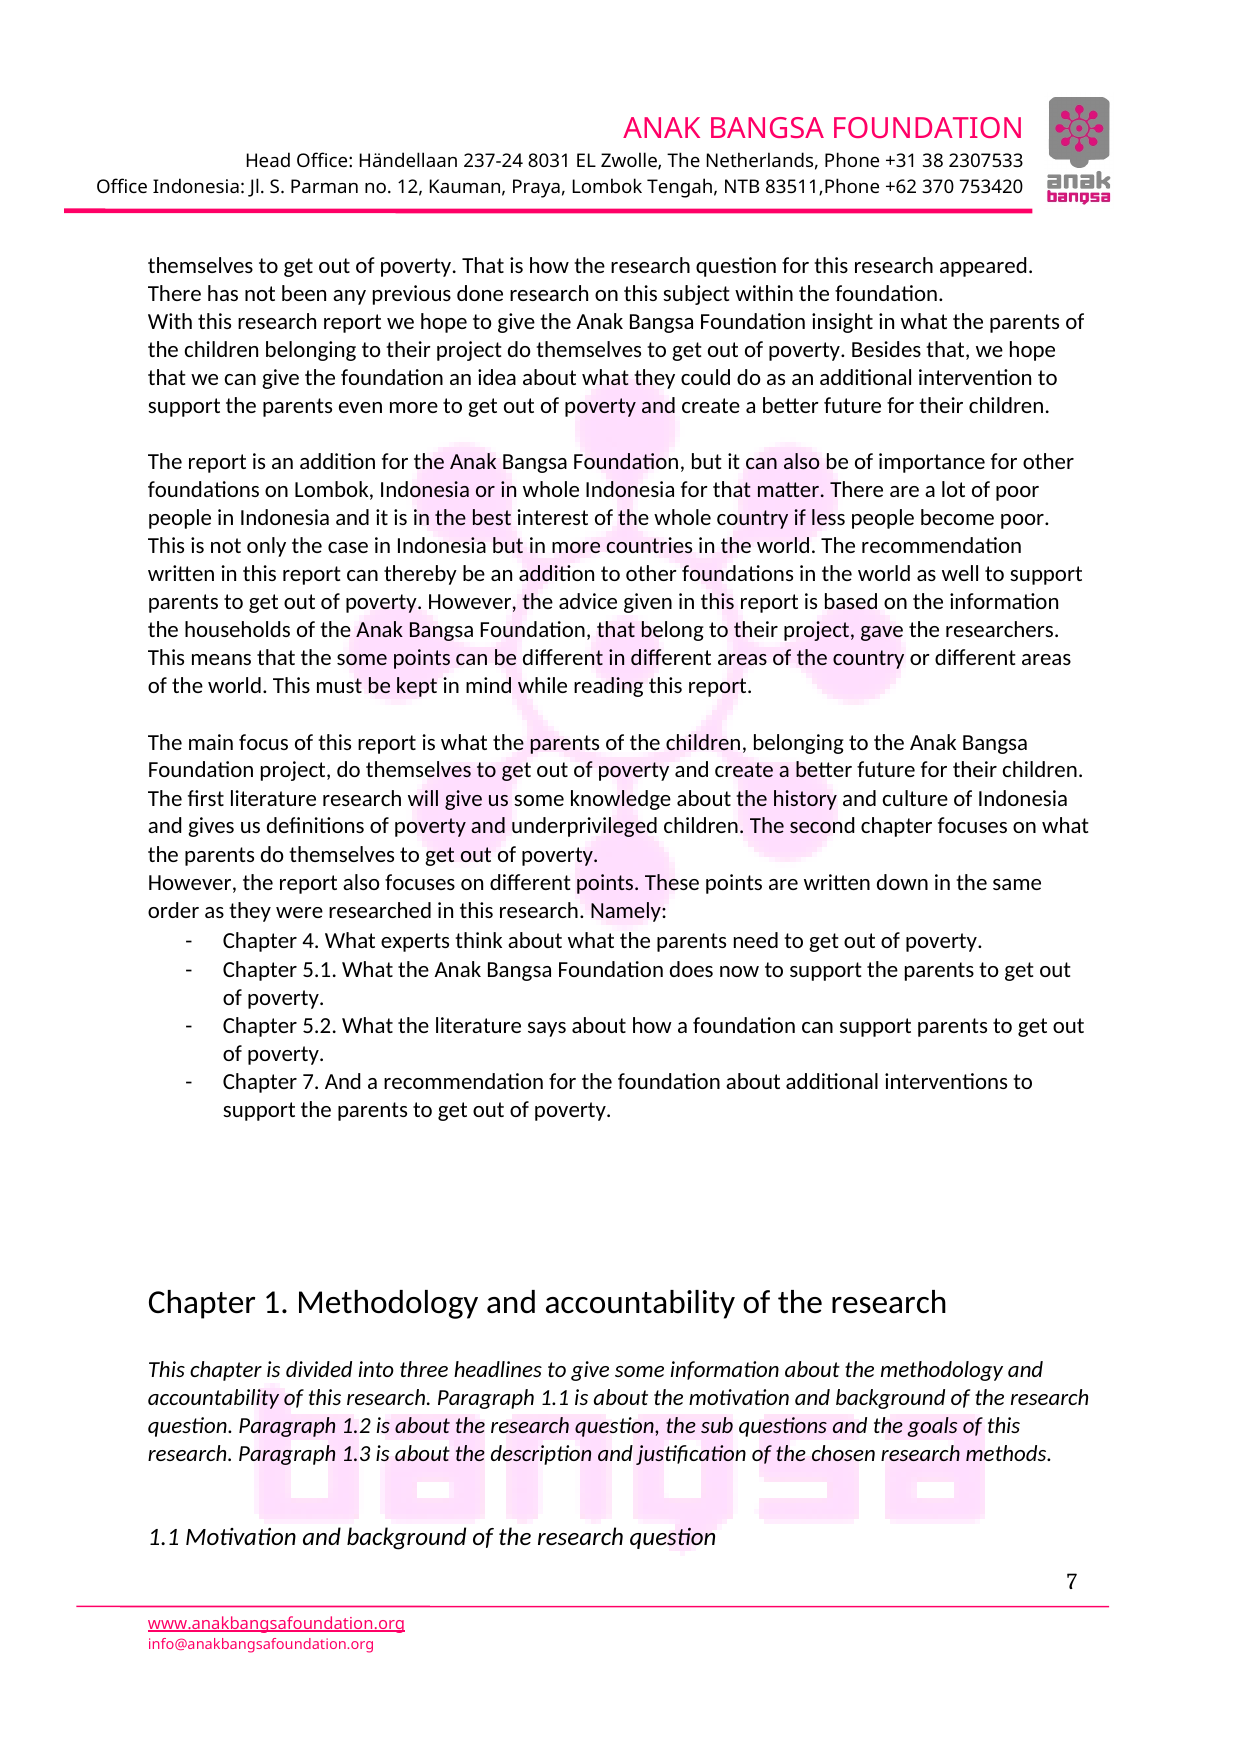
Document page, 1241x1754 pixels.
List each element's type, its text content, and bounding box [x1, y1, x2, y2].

text With this research report we hope to give the Anak Bangsa Foundation insight in what the parents of the children belonging to their project do themselves to get out of poverty. Besides that, we hope that we can give the foundation an idea about what they could do as an additional intervention to support the parents even more to get out of poverty and create a better future for their children. [148, 307, 1093, 419]
subtitle 1.1 Motivation and background of the research question [148, 1521, 1093, 1551]
list Chapter 4. What experts think about what the parents need to get out of poverty. [185, 924, 1093, 955]
list Chapter 5.2. What the literature says about how a foundation can support parents to get out of poverty. [185, 1011, 1093, 1067]
list Chapter 7. And a recommendation for the foundation about additional interventions to support the parents to get out of poverty. [185, 1067, 1093, 1123]
list Chapter 5.1. What the Anak Bangsa Foundation does now to support the parents to get out of poverty. [185, 955, 1093, 1011]
text This chapter is divided into three headlines to give some information about the methodology and accountability of this research. Paragraph 1.1 is about the motivation and background of the research question. Paragraph 1.2 is about the research question, the sub questions and the goals of this research. Paragraph 1.3 is about the description and justification of the chosen research methods. [148, 1356, 1093, 1468]
subtitle Chapter 1. Methodology and accountability of the research [148, 1281, 1093, 1321]
text The report is an addition for the Anak Bangsa Foundation, but it can also be of importance for other foundations on Lombok, Indonesia or in whole Indonesia for that matter. There are a lot of poor people in Indonesia and it is in the best interest of the whole country if less people become poor. This is not only the case in Indonesia but in more countries in the world. The recommendation written in this report can thereby be an addition to other foundations in the world as well to support parents to get out of poverty. However, the advice given in this report is based on the information the households of the Anak Bangsa Foundation, that belong to their project, gave the researchers. This means that the some points can be different in different areas of the country or different areas of the world. This must be kept in mind while reading this report. [148, 447, 1093, 699]
text However, the report also focuses on different points. These points are written down in the same order as they were researched in this research. Namely: [148, 868, 1093, 924]
picture [1043, 92, 1114, 209]
text The main focus of this report is what the parents of the children, belonging to the Anak Bangsa Foundation project, do themselves to get out of poverty and create a better future for their children. The first literature research will give us some knowledge about the history and culture of Indonesia and gives us definitions of poverty and underprivileged children. The second chapter focuses on what the parents do themselves to get out of poverty. [148, 728, 1093, 868]
